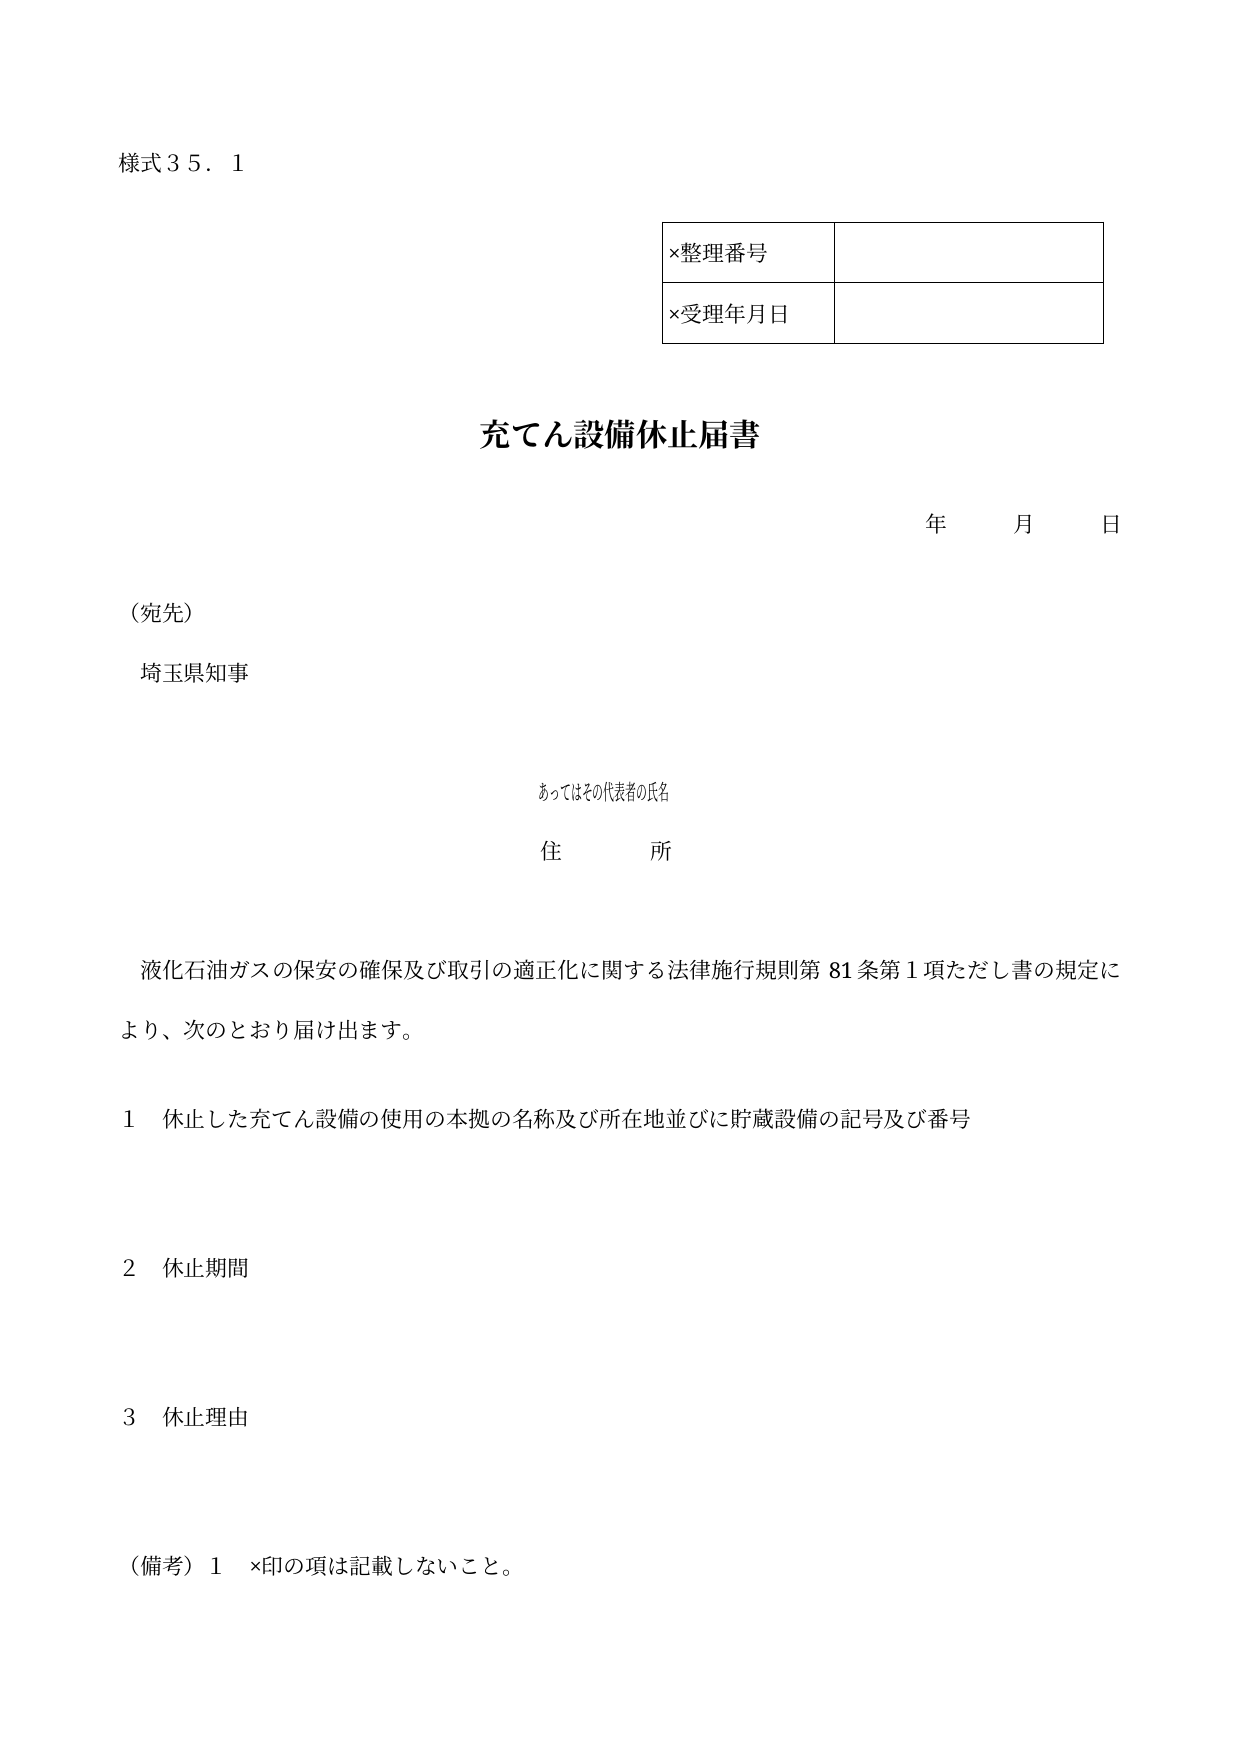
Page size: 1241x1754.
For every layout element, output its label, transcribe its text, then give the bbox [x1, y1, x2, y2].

table_header [835, 223, 1103, 282]
text １ 休止した充てん設備の使用の本拠の名称及び所在地並びに貯蔵設備の記号及び番号 [118, 1089, 1122, 1148]
table_header ×整理番号 [663, 223, 834, 282]
text （宛先） [118, 582, 1122, 642]
text あってはその代表者の氏名 [118, 761, 1122, 821]
text （備考）１ ×印の項は記載しないこと。 [118, 1536, 1122, 1595]
table_cell [835, 283, 1103, 343]
subtitle 充てん設備休止届書 [118, 403, 1122, 463]
text 埼玉県知事 [118, 642, 1122, 701]
text 様式３５．１ [118, 132, 1122, 192]
table_cell ×受理年月日 [663, 283, 834, 343]
text ３ 休止理由 [118, 1387, 1122, 1446]
text 年 月 日 [118, 493, 1122, 552]
text 住 所 [118, 821, 1122, 880]
text 液化石油ガスの保安の確保及び取引の適正化に関する法律施行規則第81条第１項ただし書の規定により、次のとおり届け出ます。 [118, 940, 1122, 1059]
text ２ 休止期間 [118, 1238, 1122, 1297]
